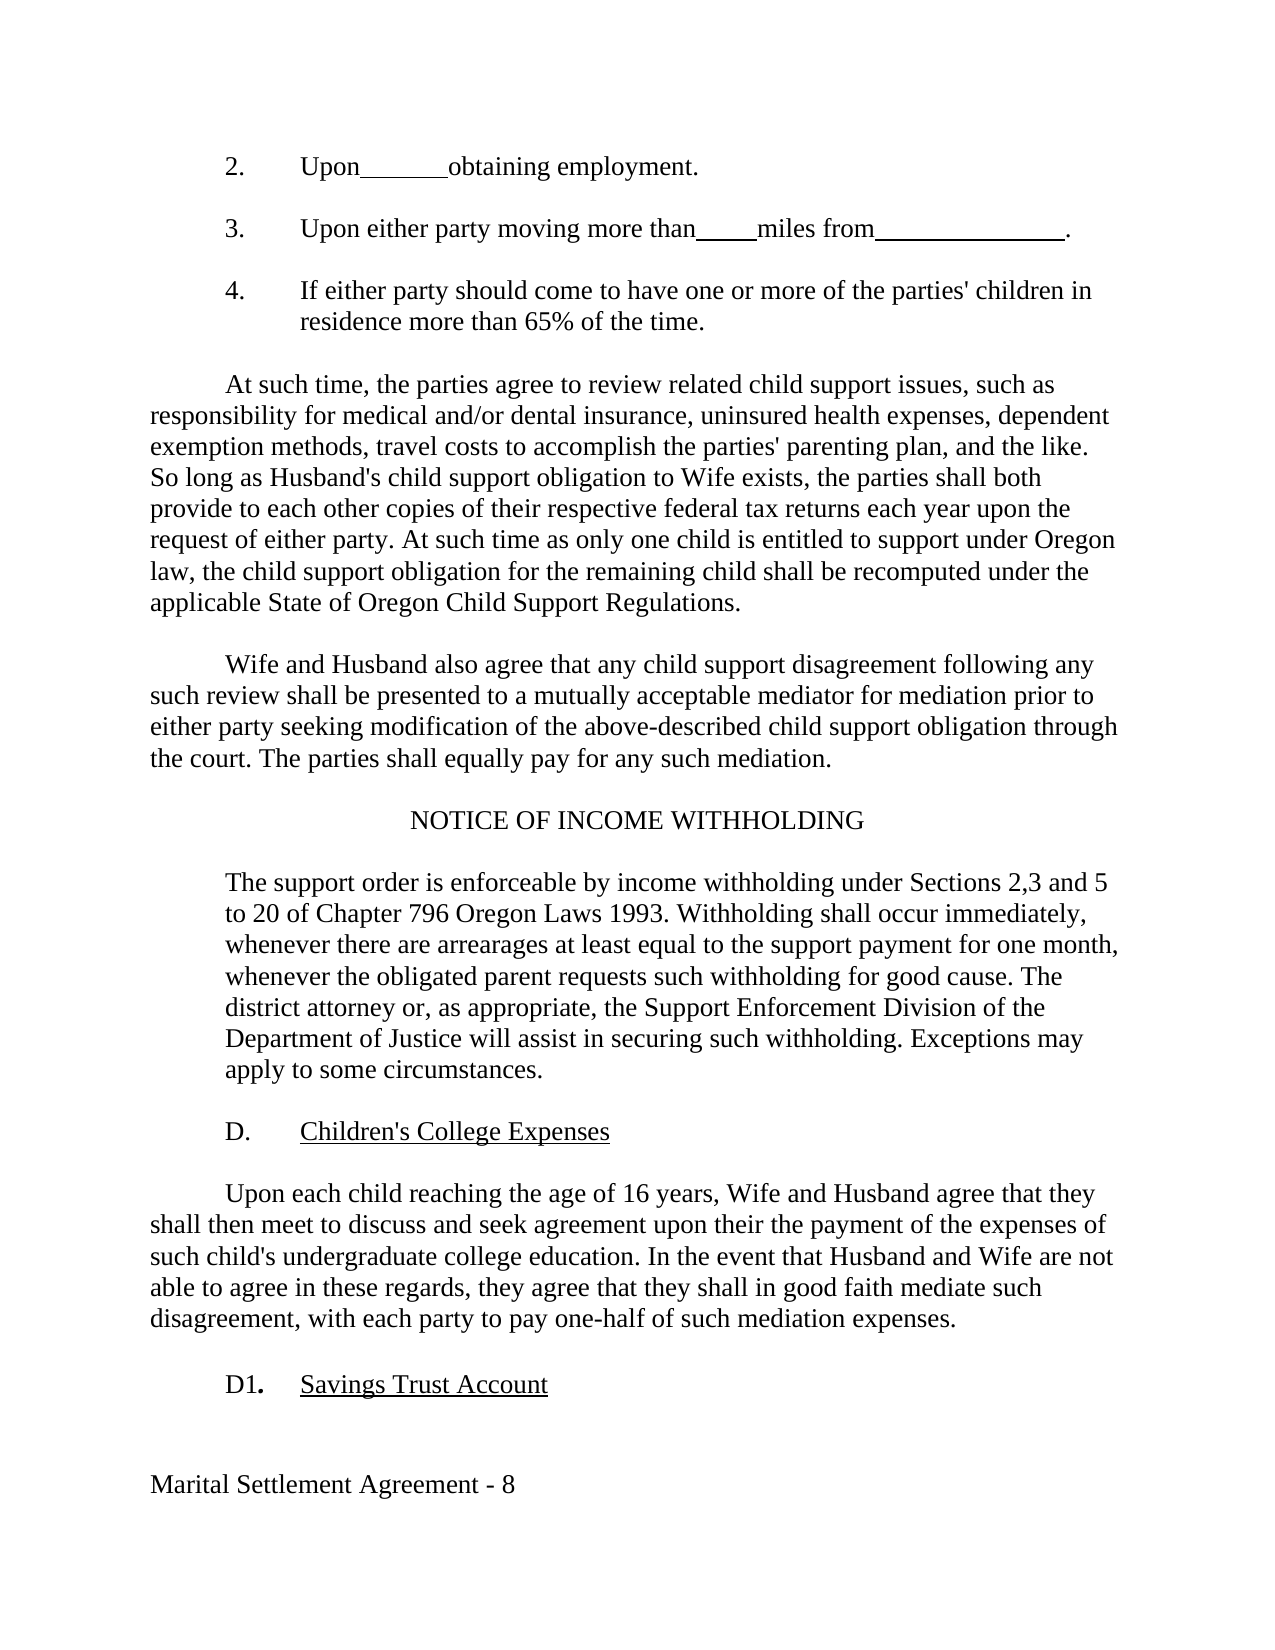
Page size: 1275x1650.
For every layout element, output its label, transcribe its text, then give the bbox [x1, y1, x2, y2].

text The support order is enforceable by income withholding under Sections 2,3 and 5 to 20 of Chapter 796 Oregon Laws 1993. Withholding shall occur immediately, whenever there are arrearages at least equal to the support payment for one month, whenever the obligated parent requests such withholding for good cause. The district attorney or, as appropriate, the Support Enforcement Division of the Department of Justice will assist in securing such withholding. Exceptions may apply to some circumstances. [225, 866, 1122, 1084]
text Wife and Husband also agree that any child support disagreement following any such review shall be presented to a mutually acceptable mediator for mediation prior to either party seeking modification of the above-described child support obligation through the court. The parties shall equally pay for any such mediation. [150, 648, 1121, 773]
list Upon either party moving more than miles from . [224, 212, 1137, 243]
list If either party should come to have one or more of the parties' children in residence more than 65% of the time. [225, 274, 1093, 337]
text NOTICE OF INCOME WITHHOLDING [233, 804, 1041, 835]
text At such time, the parties agree to review related child support issues, such as responsibility for medical and/or dental insurance, uninsured health expenses, dependent exemption methods, travel costs to accomplish the parties' parenting plan, and the like. [150, 368, 1112, 461]
text Upon each child reaching the age of 16 years, Wife and Husband agree that they shall then meet to discuss and seek agreement upon their the payment of the expenses of such child's undergraduate college education. In the event that Husband and Wife are not able to agree in these regards, they agree that they shall in good faith mediate such disagreement, with each party to pay one-half of such mediation expenses. [150, 1177, 1137, 1333]
list Children's College Expenses [224, 1115, 1137, 1147]
text D1. Savings Trust Account [225, 1364, 1137, 1401]
list Upon obtaining employment. [224, 150, 1137, 181]
text So long as Husband's child support obligation to Wife exists, the parties shall both provide to each other copies of their respective federal tax returns each year upon the request of either party. At such time as only one child is entitled to support under Oregon law, the child support obligation for the remaining child shall be recomputed under the applicable State of Oregon Child Support Regulations. [150, 461, 1118, 617]
